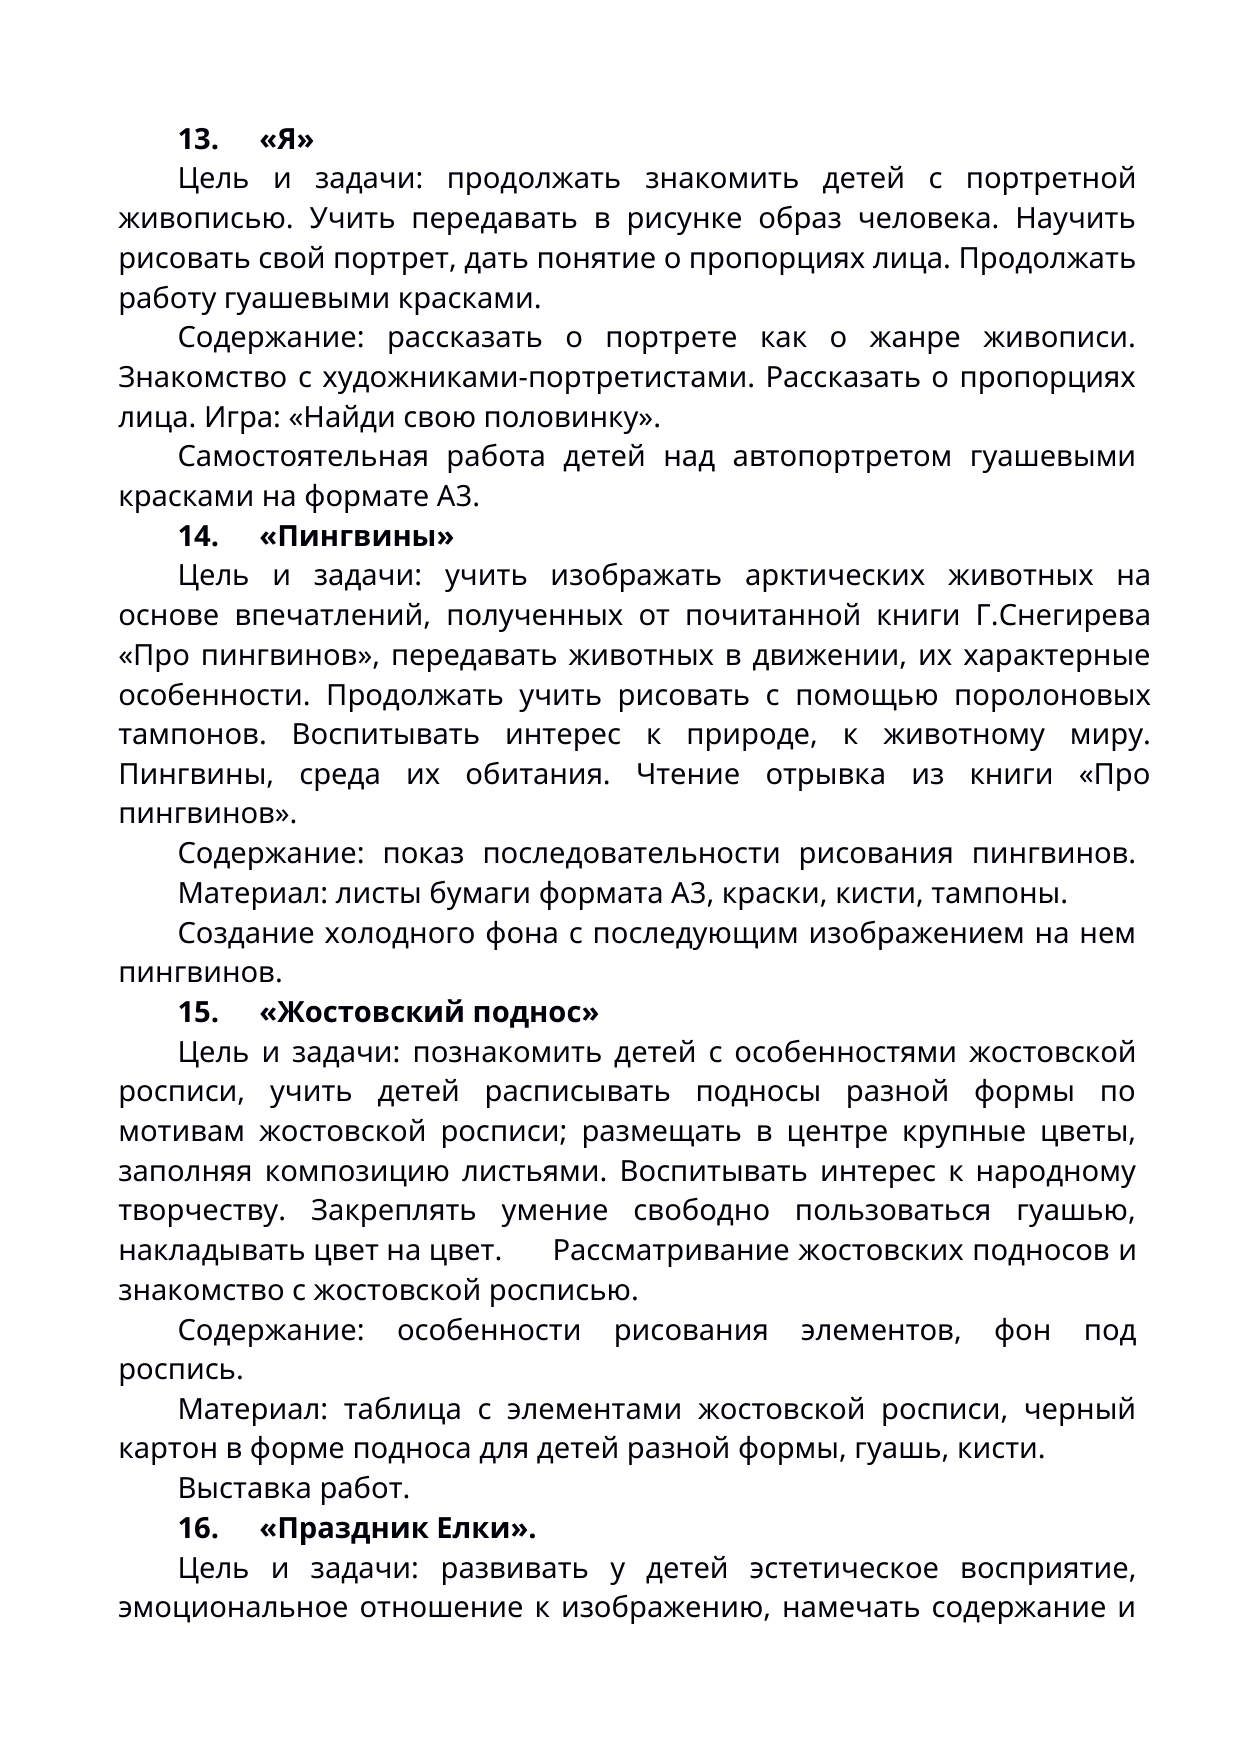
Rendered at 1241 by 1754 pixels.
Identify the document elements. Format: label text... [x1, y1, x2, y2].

text Содержание: особенности рисования элементов, фон под роспись. [118, 1309, 1137, 1388]
text Самостоятельная работа детей над автопортретом гуашевыми красками на формате А3. [118, 436, 1137, 515]
list «Пингвины» [118, 515, 1137, 555]
text Содержание: рассказать о портрете как о жанре живописи. Знакомство с художниками-портретистами. Рассказать о пропорциях лица. Игра: «Найди свою половинку». [118, 317, 1137, 436]
text Цель и задачи: учить изображать арктических животных на основе впечатлений, полученных от почитанной книги Г.Снегирева «Про пингвинов», передавать животных в движении, их характерные особенности. Продолжать учить рисовать с помощью поролоновых тампонов. Воспитывать интерес к природе, к животному миру. Пингвины, среда их обитания. Чтение отрывка из книги «Про пингвинов». [118, 555, 1152, 832]
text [118, 1547, 1137, 1626]
text Цель и задачи: продолжать знакомить детей с портретной живописью. Учить передавать в рисунке образ человека. Научить рисовать свой портрет, дать понятие о пропорциях лица. Продолжать работу гуашевыми красками. [118, 158, 1137, 317]
list «Я» [118, 118, 1137, 158]
text Содержание: показ последовательности рисования пингвинов. Материал: листы бумаги формата А3, краски, кисти, тампоны. [118, 832, 1137, 912]
list «Праздник Елки». [118, 1507, 1137, 1547]
text Выставка работ. [118, 1467, 1137, 1507]
text Создание холодного фона с последующим изображением на нем пингвинов. [118, 912, 1137, 991]
text Материал: таблица с элементами жостовской росписи, черный картон в форме подноса для детей разной формы, гуашь, кисти. [118, 1388, 1137, 1467]
list «Жостовский поднос» [118, 991, 1137, 1031]
text Цель и задачи: познакомить детей с особенностями жостовской росписи, учить детей расписывать подносы разной формы по мотивам жостовской росписи; размещать в центре крупные цветы, заполняя композицию листьями. Воспитывать интерес к народному творчеству. Закреплять умение свободно пользоваться гуашью, накладывать цвет на цвет. Рассматривание жостовских подносов и знакомство с жостовской росписью. [118, 1031, 1137, 1309]
